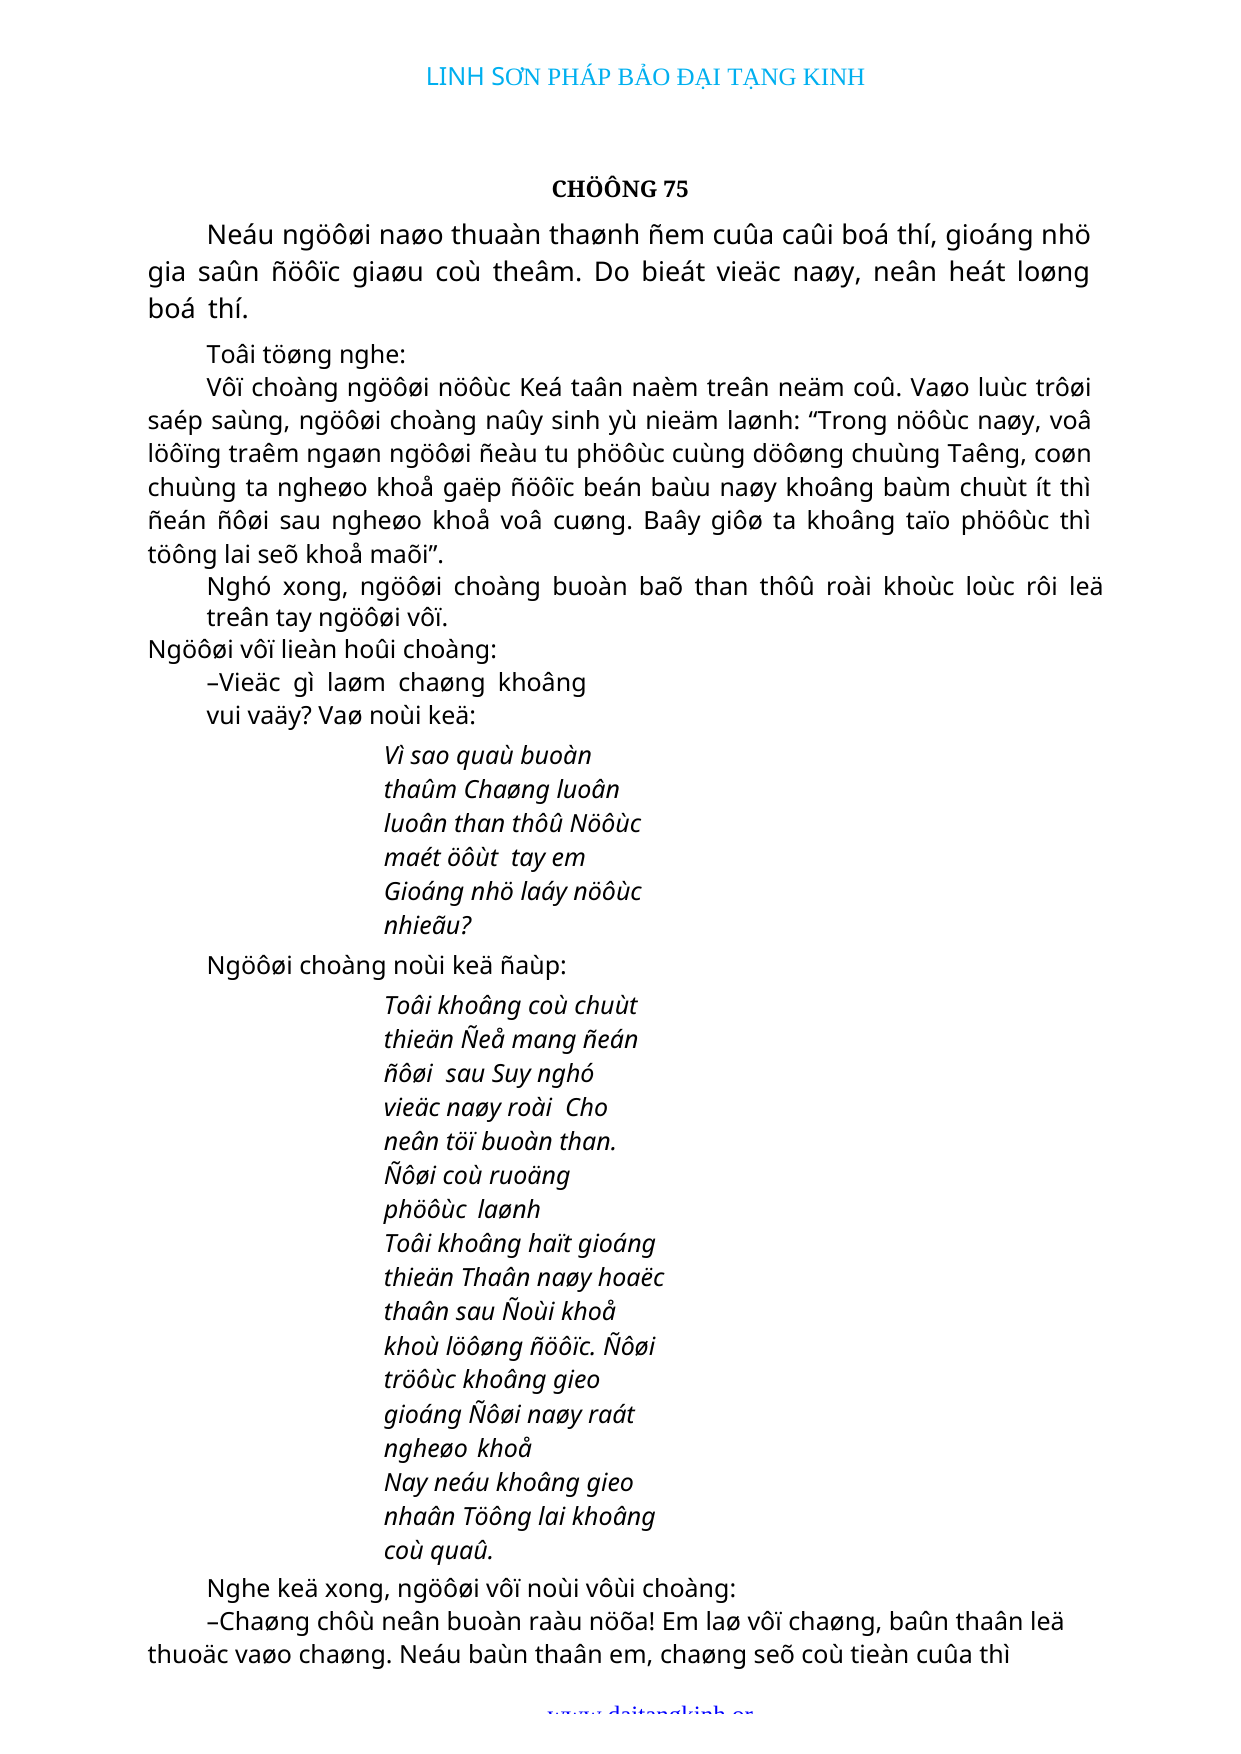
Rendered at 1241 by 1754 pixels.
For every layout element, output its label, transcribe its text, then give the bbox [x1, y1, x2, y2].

subtitle Neáu ngöôøi naøo thuaàn thaønh ñem cuûa caûi boá thí, gioáng nhö gia saûn ñöôïc giaøu coù theâm. Do bieát vieäc naøy, neân heát loøng boá thí. [147, 216, 1092, 326]
text CHÖÔNG 75 [338, 173, 902, 204]
text Vôï choàng ngöôøi nöôùc Keá taân naèm treân neäm coû. Vaøo luùc trôøi saép saùng, ngöôøi choàng naûy sinh yù nieäm laønh: “Trong nöôùc naøy, voâ löôïng traêm ngaøn ngöôøi ñeàu tu phöôùc cuùng döôøng chuùng Taêng, coøn chuùng ta ngheøo khoå gaëp ñöôïc beán baùu naøy khoâng baùm chuùt ít thì ñeán ñôøi sau ngheøo khoå voâ cuøng. Baây giôø ta khoâng taïo phöôùc thì töông lai seõ khoå maõi”. [147, 370, 1093, 570]
text Toâi töøng nghe: [206, 338, 1105, 370]
text Nghe keä xong, ngöôøi vôï noùi vôùi choàng: [206, 1572, 1105, 1604]
text Toâi khoâng haït gioáng thieän Thaân naøy hoaëc thaân sau Ñoùi khoå khoù löôøng ñöôïc. Ñôøi tröôùc khoâng gieo gioáng Ñôøi naøy raát ngheøo khoå [384, 1226, 670, 1464]
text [147, 1604, 1077, 1671]
text –Vieäc gì laøm chaøng khoâng vui vaäy? Vaø noùi keä: [206, 665, 587, 732]
text Ngöôøi choàng noùi keä ñaùp: [206, 947, 1105, 982]
text Nghó xong, ngöôøi choàng buoàn baõ than thôû roài khoùc loùc rôi leä treân tay ngöôøi vôï. [206, 570, 1105, 633]
text Toâi khoâng coù chuùt thieän Ñeå mang ñeán ñôøi sau Suy nghó vieäc naøy roài Cho neân töï buoàn than. Ñôøi coù ruoäng phöôùc laønh [384, 987, 648, 1226]
text Ngöôøi vôï lieàn hoûi choàng: [147, 633, 1105, 665]
text Vì sao quaù buoàn thaûm Chaøng luoân luoân than thôû Nöôùc maét öôùt tay em Gioáng nhö laáy nöôùc nhieãu? [384, 737, 667, 942]
text Nay neáu khoâng gieo nhaân Töông lai khoâng coù quaû. [384, 1464, 677, 1567]
